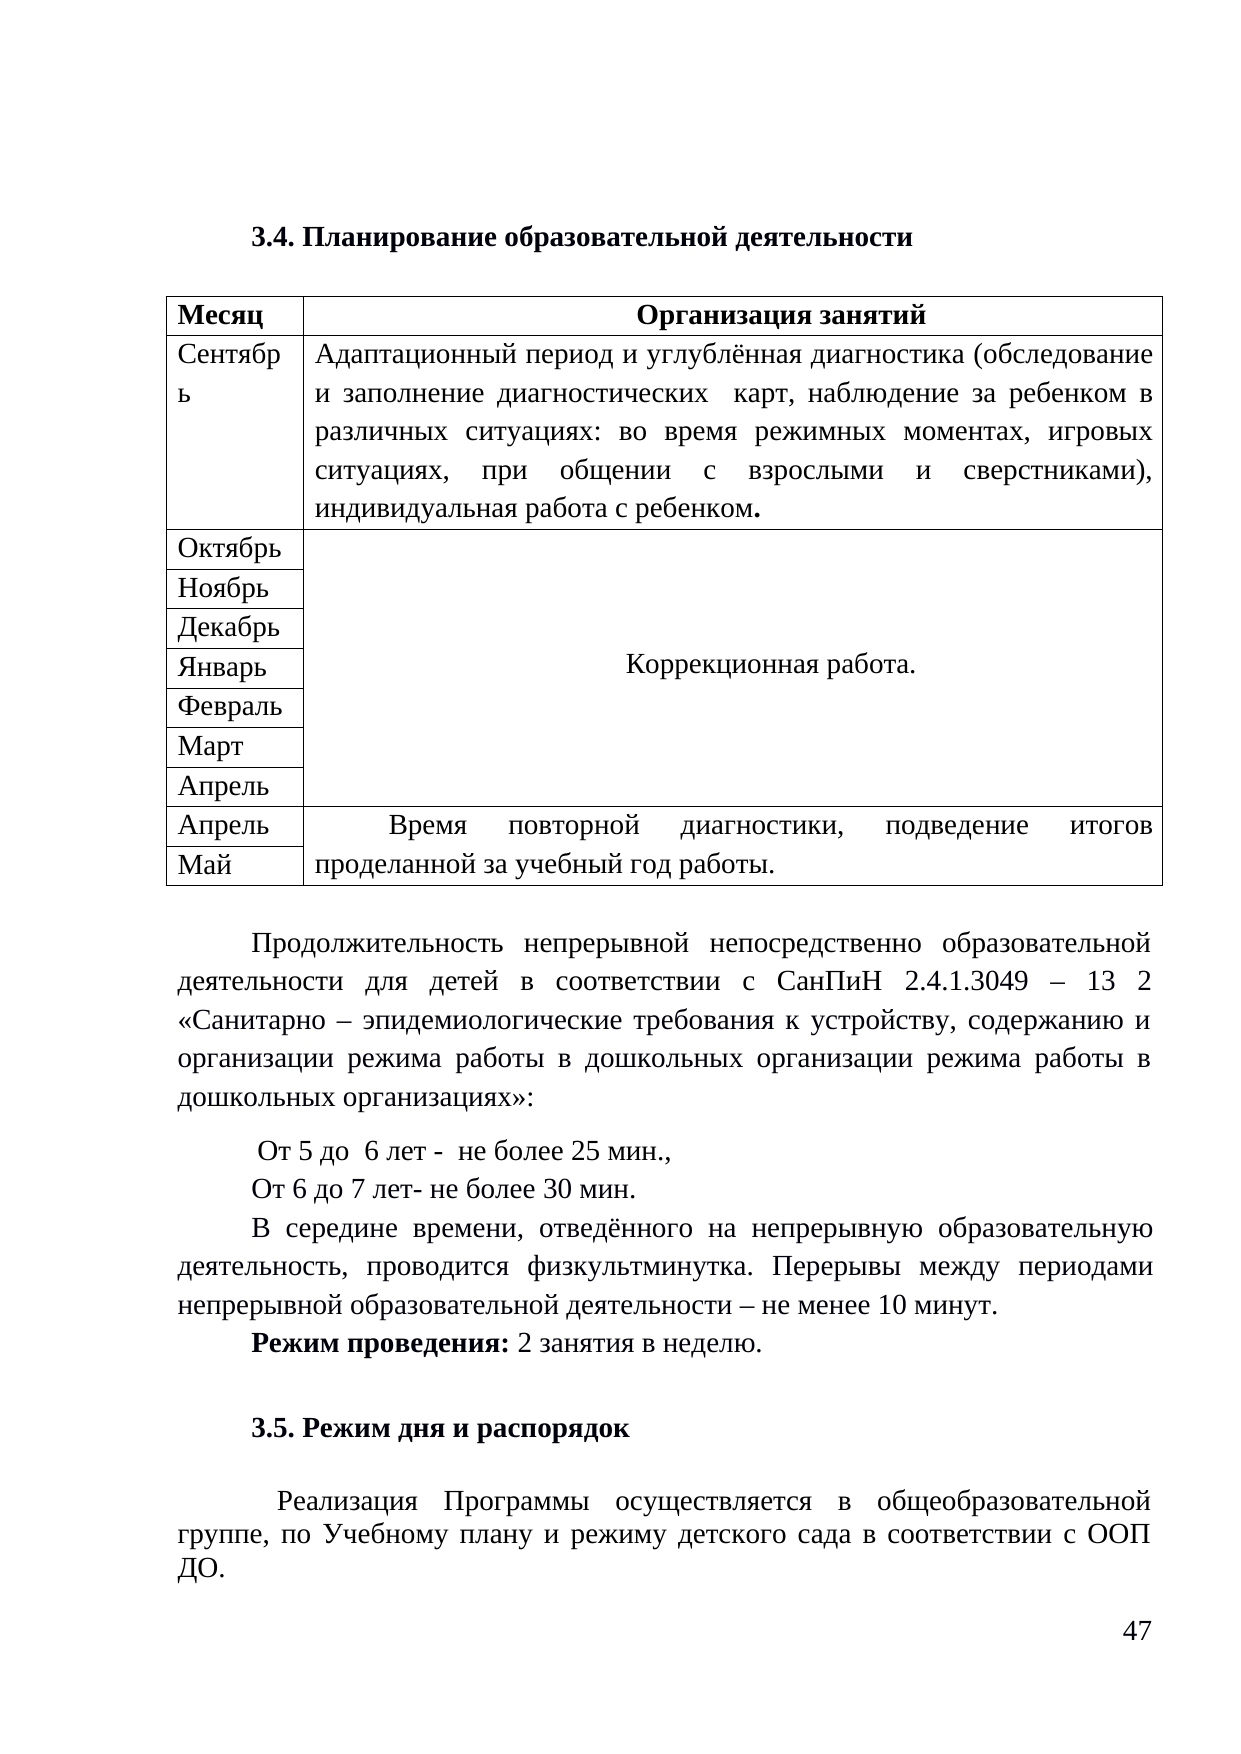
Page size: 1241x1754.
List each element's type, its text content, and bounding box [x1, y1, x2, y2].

table_cell Сентябрь [167, 336, 303, 529]
text В середине времени, отведённого на непрерывную образовательную деятельность, проводится физкультминутка. Перерывы между периодами непрерывной образовательной деятельности – не менее 10 минут. [177, 1210, 1154, 1320]
table_cell Апрель [167, 807, 303, 846]
table_cell Октябрь [167, 530, 303, 569]
table_cell Март [167, 728, 303, 767]
table_cell Декабрь [167, 609, 303, 648]
text 3.4. Планирование образовательной деятельности [177, 219, 1152, 252]
table_cell Май [167, 847, 303, 885]
text От 6 до 7 лет- не более 30 мин. [177, 1171, 1154, 1205]
table_cell Январь [167, 649, 303, 687]
text Режим проведения: 2 занятия в неделю. [177, 1325, 1154, 1359]
text 3.5. Режим дня и распорядок [177, 1410, 1152, 1443]
table_cell Февраль [167, 689, 303, 727]
table_cell Коррекционная работа. [304, 530, 1162, 806]
table_cell Адаптационный период и углублённая диагностика (обследование и заполнение диагностических карт, наблюдение за ребенком в различных ситуациях: во время режимных моментах, игровых ситуациях, при общении с взрослыми и сверстниками), индивидуальная работа с ребенком. [304, 336, 1162, 529]
text Продолжительность непрерывной непосредственно образовательной деятельности для детей в соответствии с СанПиН 2.4.1.3049 – 13 2 «Санитарно – эпидемиологические требования к устройству, содержанию и организации режима работы в дошкольных организации режима работы в дошкольных организациях»: [177, 925, 1152, 1113]
table_cell Ноябрь [167, 570, 303, 608]
table_cell Время повторной диагностики, подведение итогов проделанной за учебный год работы. [304, 807, 1162, 885]
table_header Организация занятий [304, 297, 1162, 335]
table_cell Апрель [167, 768, 303, 806]
table_header Месяц [167, 297, 303, 335]
text Реализация Программы осуществляется в общеобразовательной группе, по Учебному плану и режиму детского сада в соответствии с ООП ДО. [177, 1483, 1152, 1583]
list От 5 до 6 лет - не более 25 мин., [257, 1133, 1154, 1166]
